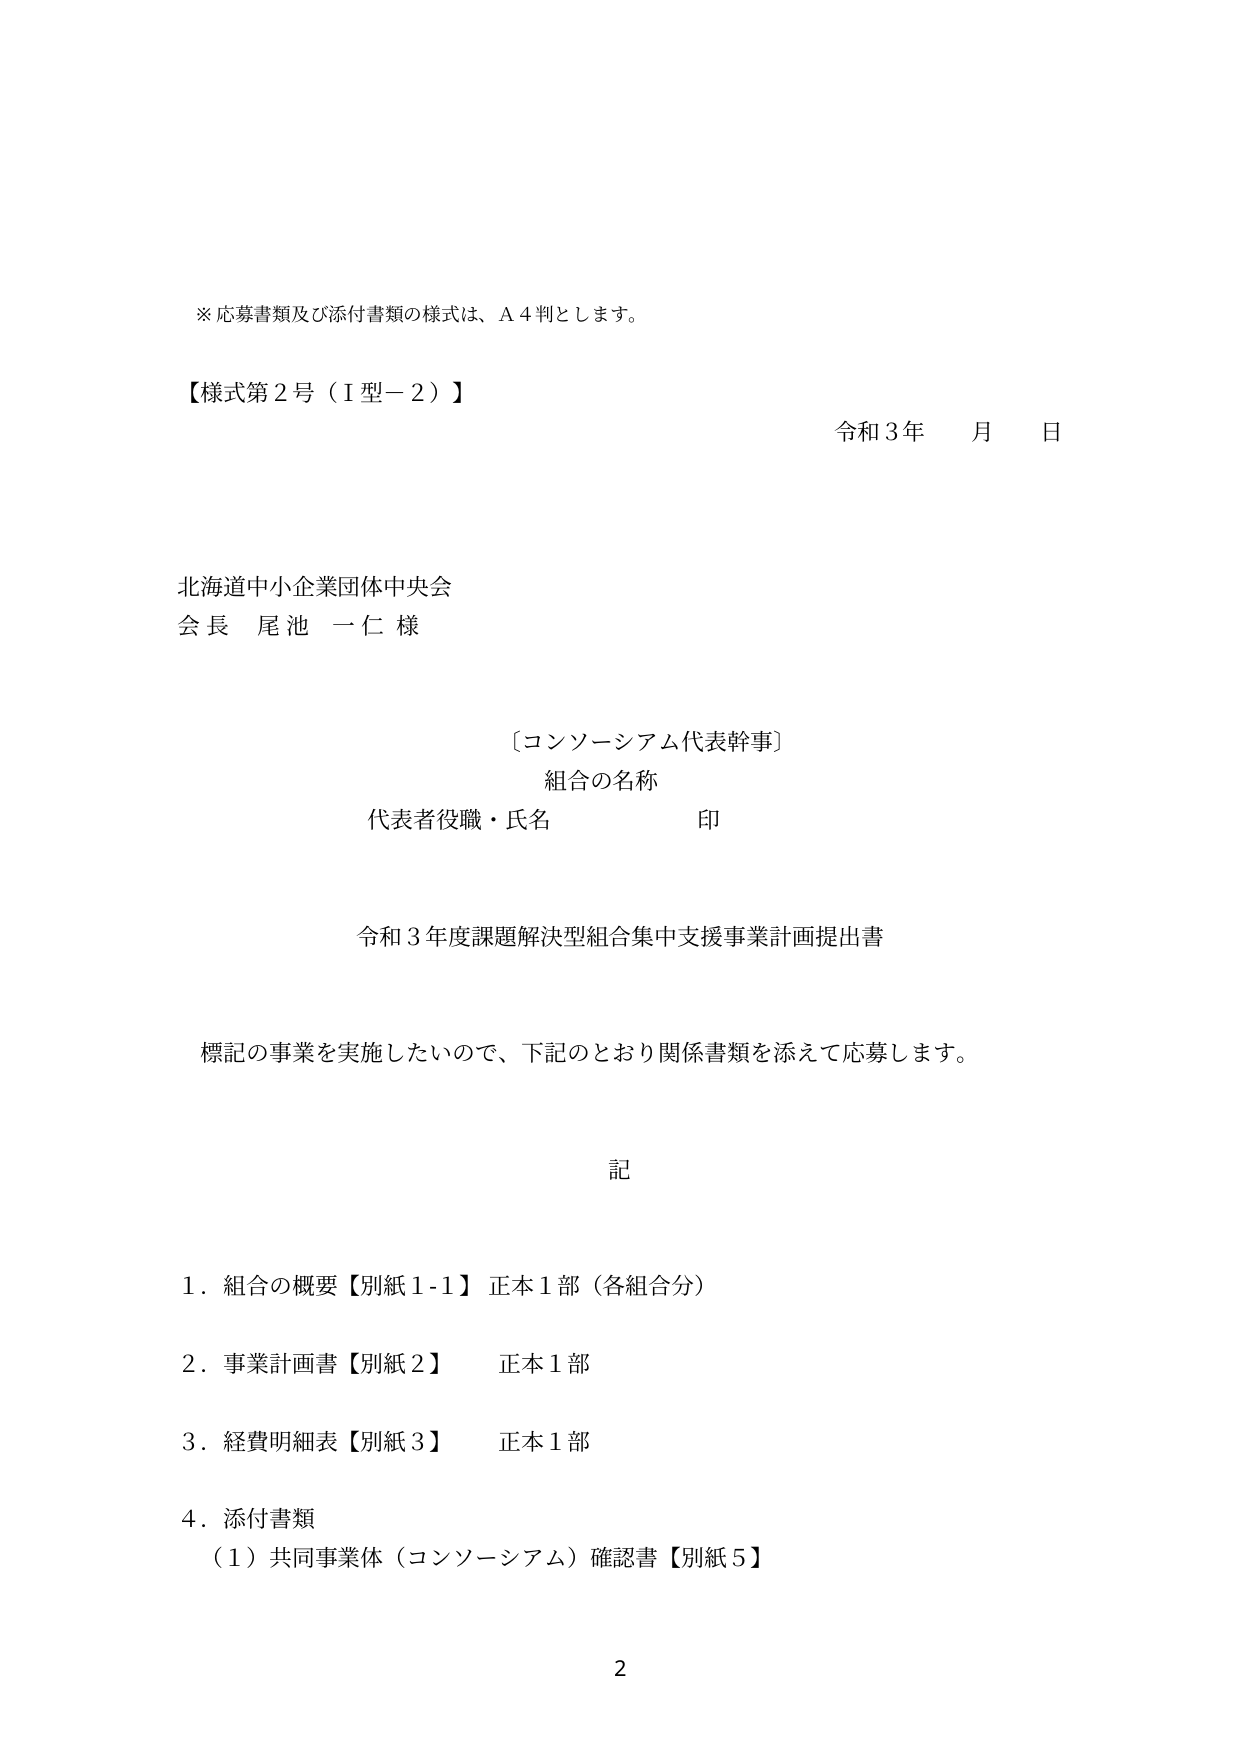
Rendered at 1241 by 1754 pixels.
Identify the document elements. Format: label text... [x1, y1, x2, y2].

text 会 長 尾 池 一 仁 様 [177, 605, 1063, 644]
text 令和３年 月 日 [177, 411, 1063, 449]
text ２．事業計画書【別紙２】 正本１部 [177, 1343, 1063, 1382]
text 記 [177, 1149, 1063, 1188]
text 令和３年度課題解決型組合集中支援事業計画提出書 [177, 916, 1063, 955]
text （１）共同事業体（コンソーシアム）確認書【別紙５】 [177, 1537, 1063, 1576]
text ３．経費明細表【別紙３】 正本１部 [177, 1421, 1063, 1460]
text 【様式第２号（Ⅰ型－２）】 [177, 372, 1063, 411]
text 〔コンソーシアム代表幹事〕 [177, 722, 1063, 760]
text 北海道中小企業団体中央会 [177, 566, 1063, 605]
text 標記の事業を実施したいので、下記のとおり関係書類を添えて応募します。 [177, 1032, 1063, 1071]
text 代表者役職・氏名 印 [177, 799, 1063, 838]
text ４．添付書類 [177, 1499, 1063, 1537]
text 組合の名称 [177, 760, 1063, 799]
text １．組合の概要【別紙１-１】 正本１部（各組合分） [177, 1266, 1063, 1304]
text ※ 応募書類及び添付書類の様式は、Ａ４判とします。 [177, 294, 1063, 333]
